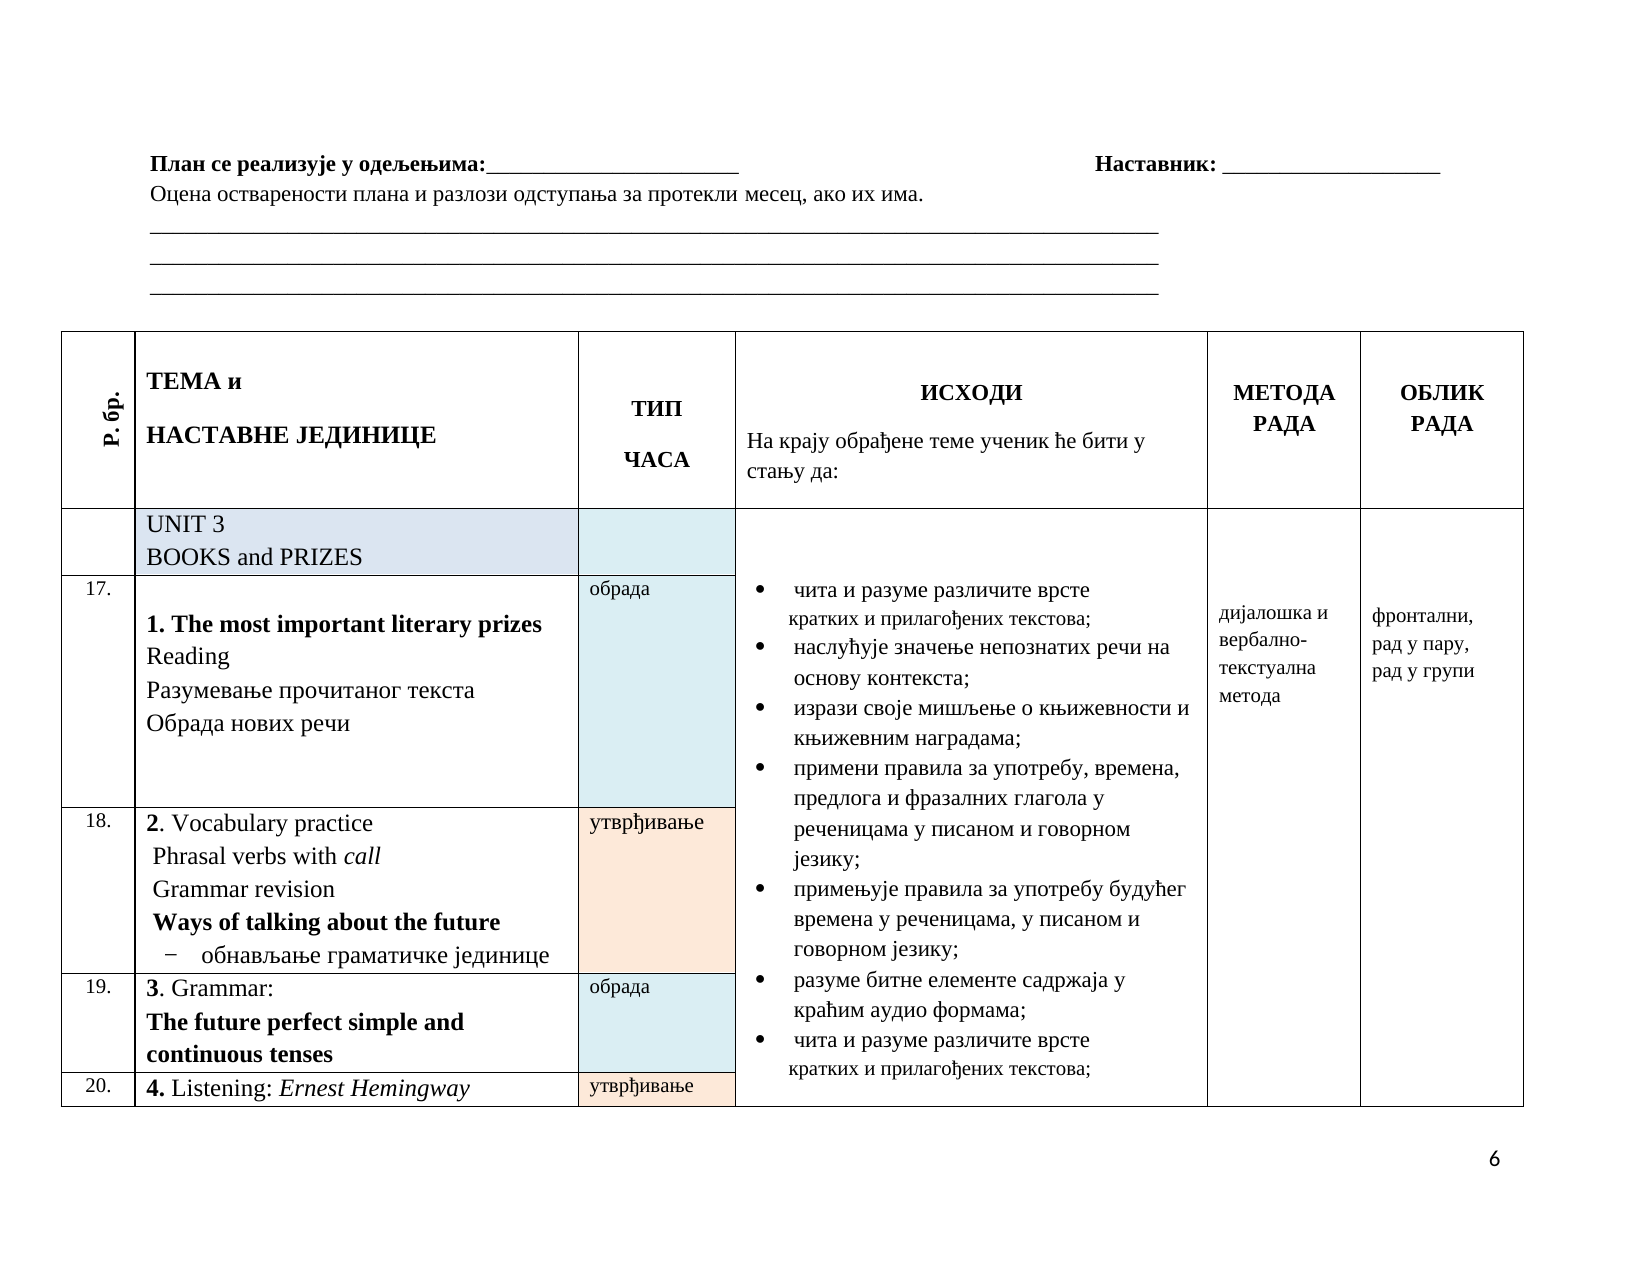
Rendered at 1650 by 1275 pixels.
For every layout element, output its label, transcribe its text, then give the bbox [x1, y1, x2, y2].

table_cell [579, 509, 735, 574]
table_cell [1208, 509, 1360, 574]
text План се реализује у одељењима:______________________ Наставник: ___________________ [150, 150, 1500, 176]
table_cell обрада [579, 974, 735, 1072]
table_cell утврђивање [579, 1073, 735, 1106]
table_cell 17. [62, 576, 134, 807]
table_cell [736, 509, 1207, 574]
table_cell UNIT 3 BOOKS and PRIZES [136, 509, 578, 574]
table_header ТИП ЧАСА [579, 332, 735, 508]
table_cell утврђивање [579, 808, 735, 972]
table_cell 18. [62, 808, 134, 972]
table_cell [62, 509, 134, 574]
table_cell обрада [579, 576, 735, 807]
table_cell 2. Vocabulary practice Phrasal verbs with call Grammar revision Ways of talking about the future обнављање граматичке јединице [136, 808, 578, 972]
table_cell 19. [62, 974, 134, 1072]
table_cell 20. [62, 1073, 134, 1106]
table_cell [136, 1073, 578, 1106]
table_cell 1. The most important literary prizes Reading Разумевање прочитаног текста Обрада нових речи [136, 576, 578, 807]
table_cell чита и разуме различите врсте кратких и прилагођених текстова; наслућује значење непознатих речи на основу контекста; изрази своје мишљење о књижевности и књижeвним наградама; примени правила за употребу, времена, предлога и фразалних глагола у реченицама у писаном и говорном језику; примењује правила за употребу будућег времена у реченицама, у писаном и говорном језику; разуме битне елементе садржаја у краћим аудио формама; чита и разуме различите врсте кратких и прилагођених текстова; разуме правила употребе времена The past simple and past perfect tenses и правилно их употребљава у писаном и говорном језику; реагује на захтеве, поставља питања, одговара на питања, развија комуникацију са другим ученицима. [736, 575, 1207, 1106]
table_cell дијалошка и вербално-текстуална метода [1208, 575, 1360, 1106]
table_header ИСХОДИ На крају обрађене теме ученик ће бити у стању да: [736, 332, 1207, 508]
text ________________________________________________________________________________________ [150, 271, 1500, 297]
table_cell [1361, 509, 1523, 574]
table_header Р. бр. [62, 332, 134, 508]
table_cell 3. Grammar: The future perfect simple and continuous tenses [136, 974, 578, 1072]
table_header ОБЛИК РАДА [1361, 332, 1523, 508]
text ________________________________________________________________________________________ [150, 241, 1500, 267]
text Оцена остварености плана и разлози одступања за протекли месец, ако их има. [150, 180, 1500, 207]
table_cell фронтални, рад у пару, рад у групи фронтални, рад у пару, рад у групи [1361, 575, 1523, 1106]
table_header ТЕМА и НАСТАВНЕ ЈЕДИНИЦЕ [136, 332, 578, 508]
table_header МЕТОДА РАДА [1208, 332, 1360, 508]
text ________________________________________________________________________________________ [150, 210, 1500, 237]
